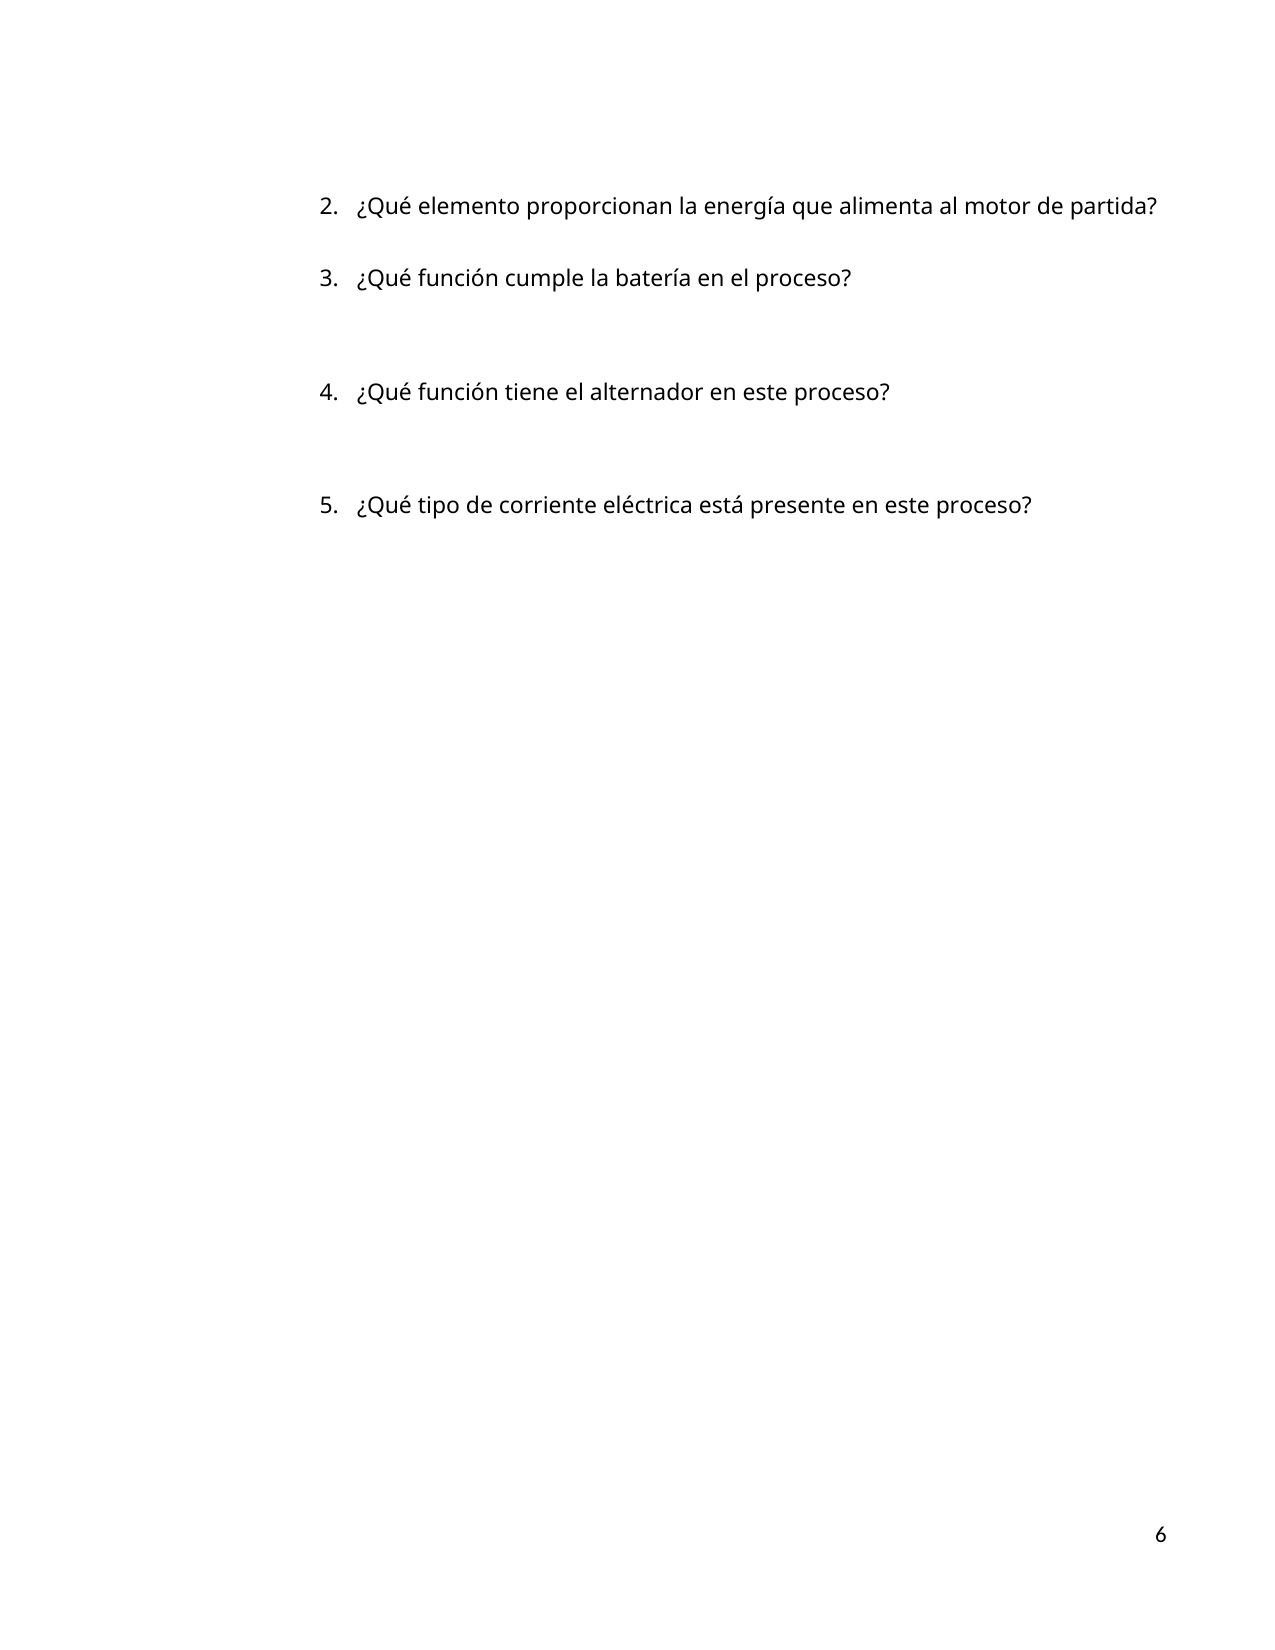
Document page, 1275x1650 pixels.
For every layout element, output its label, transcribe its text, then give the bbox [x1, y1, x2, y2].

list ¿Qué función tiene el alternador en este proceso? [319, 375, 1167, 407]
list ¿Qué tipo de corriente eléctrica está presente en este proceso? [319, 489, 1167, 520]
list ¿Qué elemento proporcionan la energía que alimenta al motor de partida? [319, 190, 1167, 221]
list ¿Qué función cumple la batería en el proceso? [319, 262, 1167, 293]
